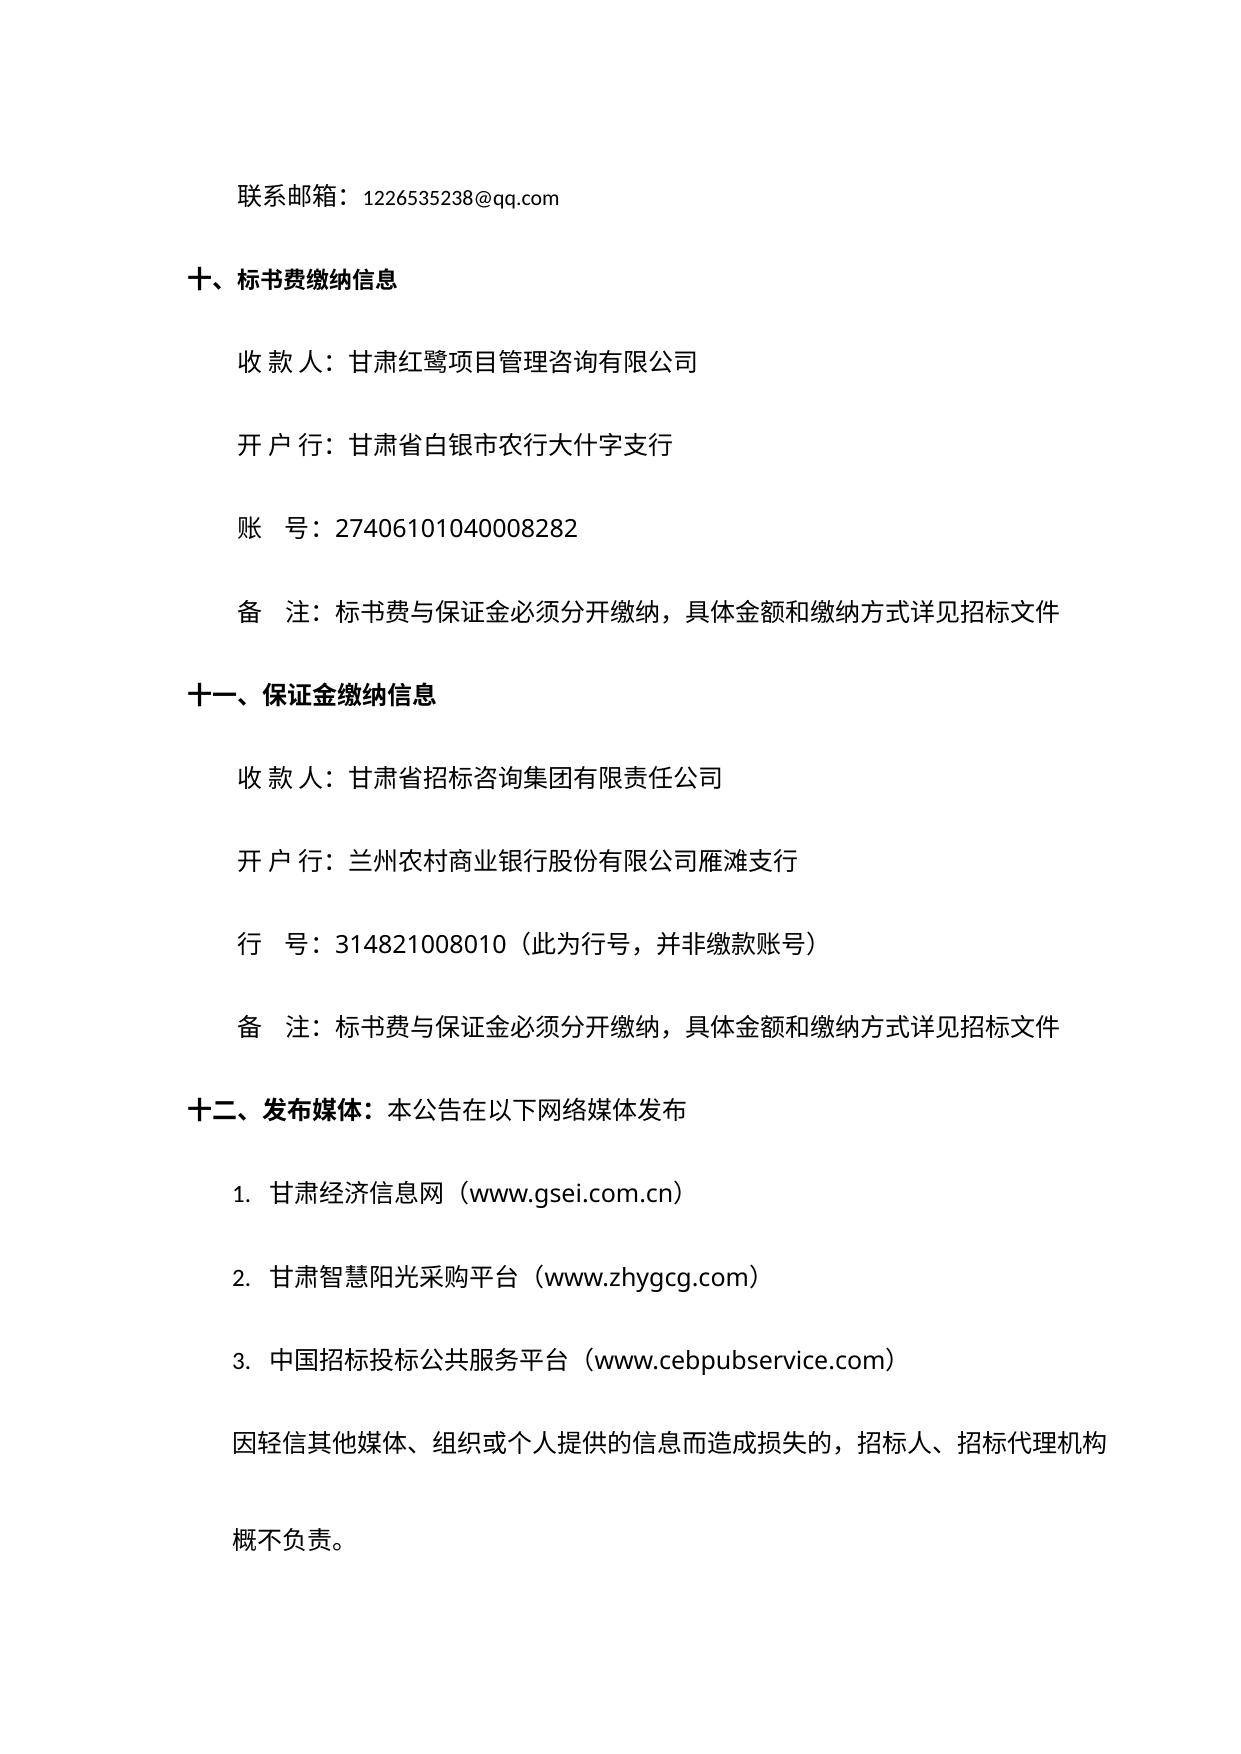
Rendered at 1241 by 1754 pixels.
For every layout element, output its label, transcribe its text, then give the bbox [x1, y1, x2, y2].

text 因轻信其他媒体、组织或个人提供的信息而造成损失的，招标人、招标代理机构概不负责。 [232, 1409, 1129, 1571]
text 开 户 行：甘肃省白银市农行大什字支行 [187, 411, 1129, 476]
list 甘肃经济信息网（www.gsei.com.cn） [232, 1159, 1129, 1224]
text 十、标书费缴纳信息 [187, 245, 1129, 310]
text 行 号：314821008010（此为行号，并非缴款账号） [187, 910, 1129, 975]
text 备 注：标书费与保证金必须分开缴纳，具体金额和缴纳方式详见招标文件 [187, 993, 1129, 1058]
text 收 款 人：甘肃省招标咨询集团有限责任公司 [187, 744, 1129, 809]
text 收 款 人：甘肃红鹭项目管理咨询有限公司 [187, 328, 1129, 393]
list 甘肃智慧阳光采购平台（www.zhygcg.com） [232, 1243, 1129, 1308]
text 十二、发布媒体：本公告在以下网络媒体发布 [187, 1076, 1129, 1141]
text 十一、保证金缴纳信息 [187, 661, 1129, 726]
text 账 号：27406101040008282 [187, 494, 1129, 559]
list 中国招标投标公共服务平台（www.cebpubservice.com） [232, 1326, 1129, 1391]
text 备 注：标书费与保证金必须分开缴纳，具体金额和缴纳方式详见招标文件 [187, 578, 1129, 643]
text 开 户 行：兰州农村商业银行股份有限公司雁滩支行 [187, 827, 1129, 892]
text 联系邮箱：1226535238@qq.com [187, 162, 1129, 227]
